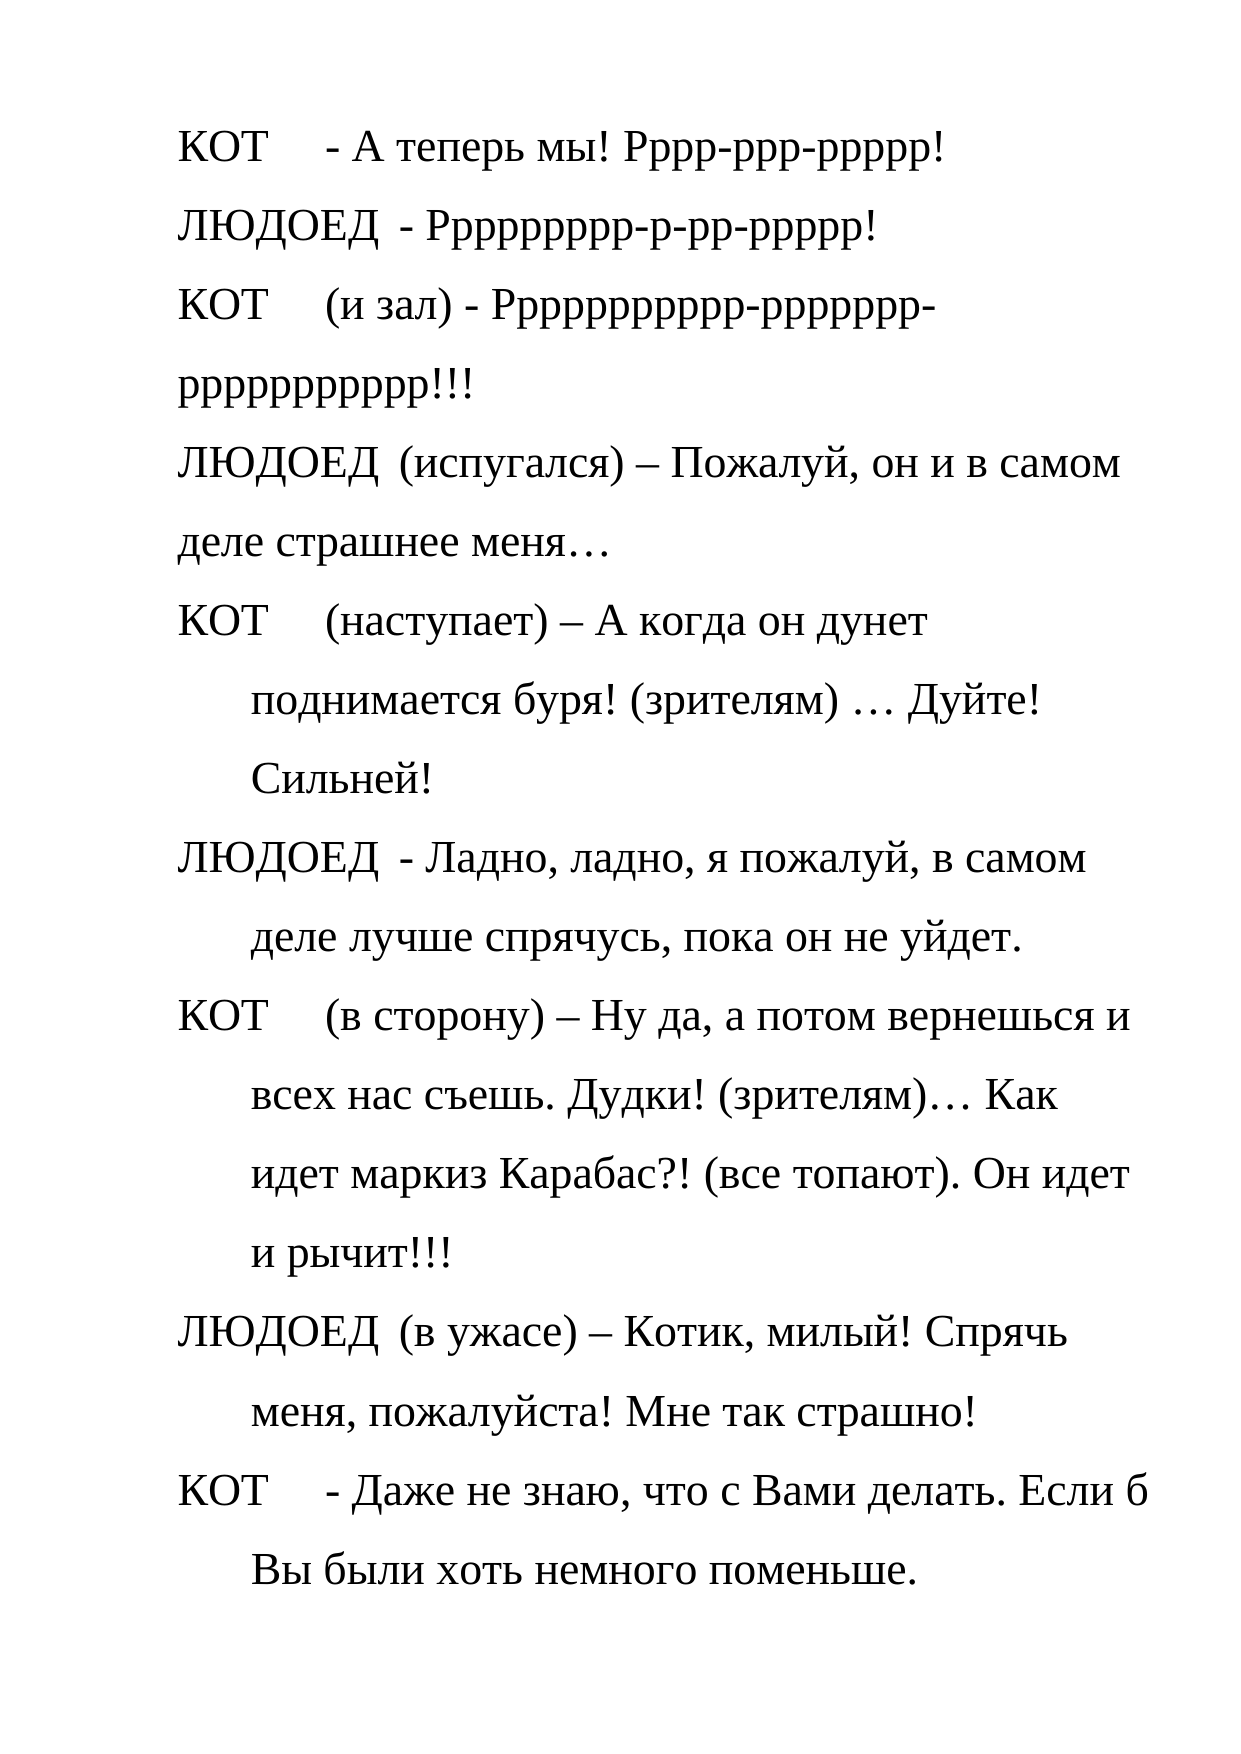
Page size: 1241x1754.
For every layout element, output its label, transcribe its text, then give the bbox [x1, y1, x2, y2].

text ЛЮДОЕД - Ррррррррр-р-рр-ррррр! [177, 197, 1152, 250]
text КОТ (и зал) - Ррррррррррр-ррррррр-ррррррррррр!!! [177, 276, 1152, 408]
text КОТ - Даже не знаю, что с Вами делать. Если б Вы были хоть немного поменьше. [177, 1462, 1152, 1594]
text ЛЮДОЕД (в ужасе) – Котик, милый! Спрячь меня, пожалуйста! Мне так страшно! [177, 1304, 1152, 1436]
text ЛЮДОЕД - Ладно, ладно, я пожалуй, в самом деле лучше спрячусь, пока он не уйдет. [177, 830, 1152, 961]
text КОТ (в сторону) – Ну да, а потом вернешься и всех нас съешь. Дудки! (зрителям)… Как идет маркиз Карабас?! (все топают). Он идет и рычит!!! [177, 988, 1152, 1278]
text КОТ (наступает) – А когда он дунет поднимается буря! (зрителям) … Дуйте! Сильней! [177, 592, 1152, 803]
text КОТ - А теперь мы! Рррр-ррр-ррррр! [177, 118, 1152, 171]
text ЛЮДОЕД (испугался) – Пожалуй, он и в самом деле страшнее меня… [177, 434, 1152, 566]
